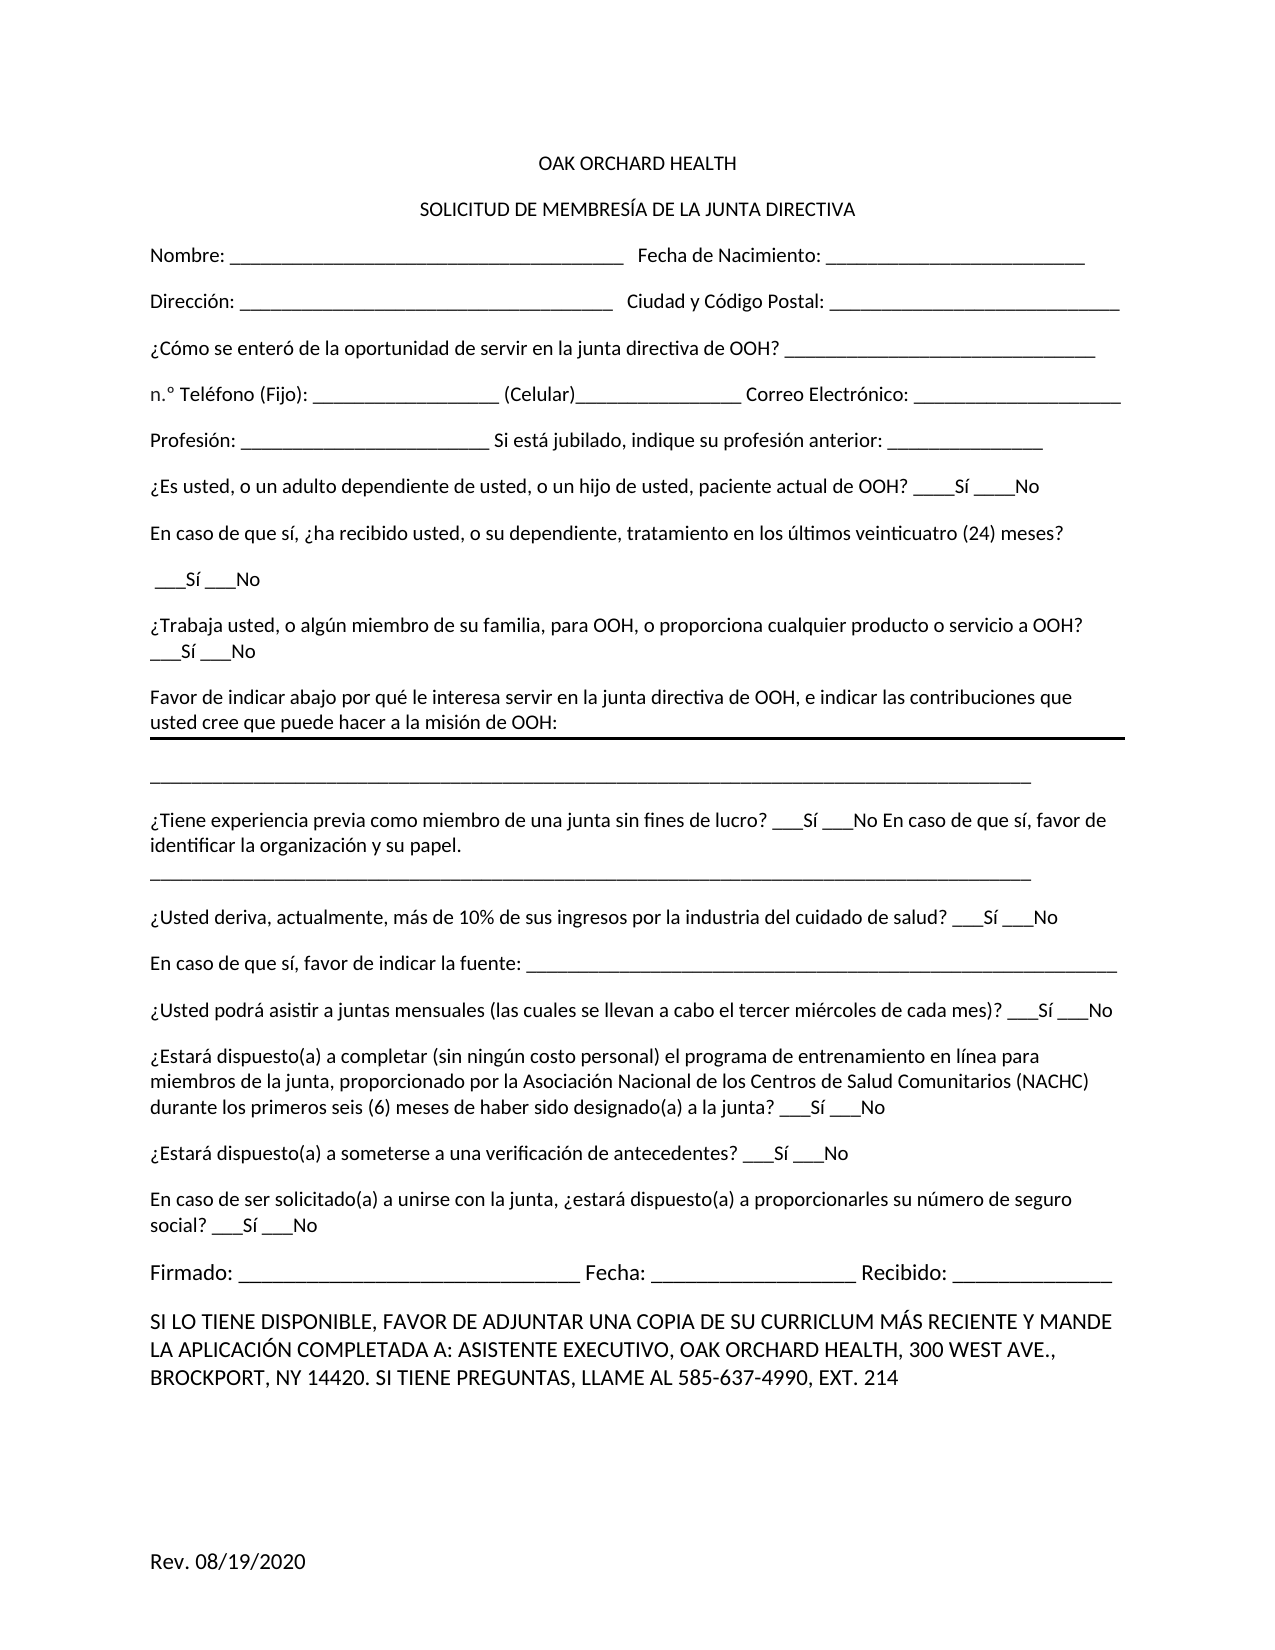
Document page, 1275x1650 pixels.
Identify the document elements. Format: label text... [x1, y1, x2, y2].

text OAK ORCHARD HEALTH [150, 150, 1125, 175]
text ¿Usted deriva, actualmente, más de 10% de sus ingresos por la industria del cuidado de salud? ___Sí ___No [150, 904, 1125, 930]
text _____________________________________________________________________________________ [150, 761, 1125, 786]
text ¿Cómo se enteró de la oportunidad de servir en la junta directiva de OOH? ______________________________ [150, 335, 1125, 360]
text En caso de ser solicitado(a) a unirse con la junta, ¿estará dispuesto(a) a proporcionarles su número de seguro social? ___Sí ___No [150, 1186, 1125, 1237]
text En caso de que sí, favor de indicar la fuente: _________________________________________________________ [150, 951, 1125, 976]
text ___Sí ___No [150, 566, 1125, 592]
text SOLICITUD DE MEMBRESÍA DE LA JUNTA DIRECTIVA [150, 196, 1125, 222]
text ¿Tiene experiencia previa como miembro de una junta sin fines de lucro? ___Sí ___No En caso de que sí, favor de identificar la organización y su papel. _____________________________________________________________________________________ [150, 807, 1125, 883]
text Nombre: ______________________________________ Fecha de Nacimiento: _________________________ [150, 242, 1125, 268]
text ¿Estará dispuesto(a) a someterse a una verificación de antecedentes? ___Sí ___No [150, 1140, 1125, 1166]
text ¿Es usted, o un adulto dependiente de usted, o un hijo de usted, paciente actual de OOH? ____Sí ____No [150, 474, 1125, 499]
text Firmado: ______________________________ Fecha: __________________ Recibido: ______________ [150, 1258, 1125, 1286]
text ¿Usted podrá asistir a juntas mensuales (las cuales se llevan a cabo el tercer miércoles de cada mes)? ___Sí ___No [150, 997, 1125, 1022]
text n.º Teléfono (Fijo): __________________ (Celular)________________ Correo Electrónico: ____________________ [175, 381, 1125, 407]
text ¿Estará dispuesto(a) a completar (sin ningún costo personal) el programa de entrenamiento en línea para miembros de la junta, proporcionado por la Asociación Nacional de los Centros de Salud Comunitarios (NACHC) durante los primeros seis (6) meses de haber sido designado(a) a la junta? ___Sí ___No [150, 1043, 1125, 1119]
text ¿Trabaja usted, o algún miembro de su familia, para OOH, o proporciona cualquier producto o servicio a OOH? ___Sí ___No [150, 612, 1125, 663]
text Dirección: ____________________________________ Ciudad y Código Postal: ____________________________ [150, 289, 1125, 314]
text Profesión: ________________________ Si está jubilado, indique su profesión anterior: _______________ [150, 427, 1125, 453]
text En caso de que sí, ¿ha recibido usted, o su dependiente, tratamiento en los últimos veinticuatro (24) meses? [150, 520, 1125, 545]
text SI LO TIENE DISPONIBLE, FAVOR DE ADJUNTAR UNA COPIA DE SU CURRICLUM MÁS RECIENTE Y MANDE LA APLICACIÓN COMPLETADA A: ASISTENTE EXECUTIVO, OAK ORCHARD HEALTH, 300 WEST AVE., BROCKPORT, NY 14420. SI TIENE PREGUNTAS, LLAME AL 585-637-4990, EXT. 214 [150, 1307, 1125, 1391]
text Favor de indicar abajo por qué le interesa servir en la junta directiva de OOH, e indicar las contribuciones que usted cree que puede hacer a la misión de OOH: [150, 684, 1125, 737]
